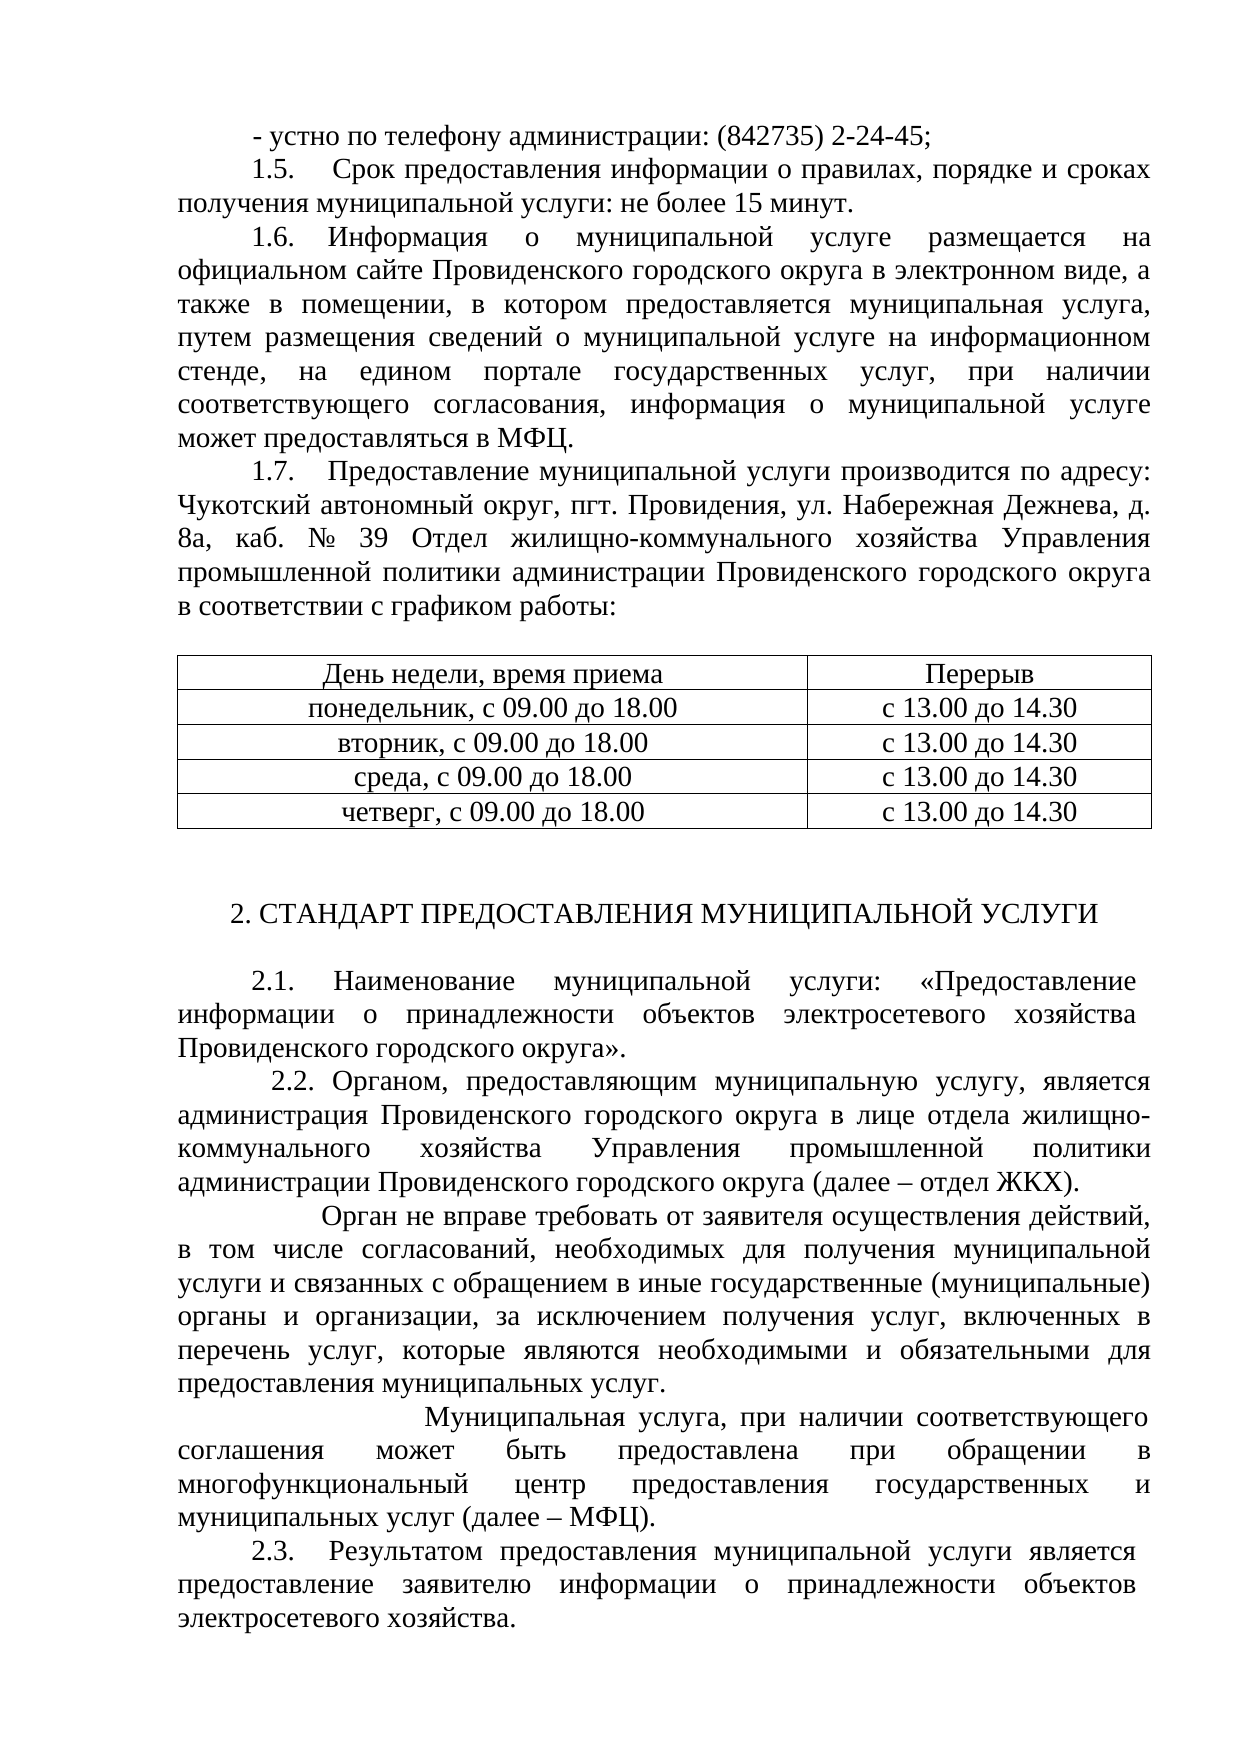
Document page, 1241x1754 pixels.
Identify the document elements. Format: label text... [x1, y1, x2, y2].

table_cell с 13.00 до 14.30 [808, 725, 1151, 758]
table_cell четверг, с 09.00 до 18.00 [178, 794, 807, 828]
table_header День недели, время приема [178, 656, 807, 689]
list Информация о муниципальной услуге размещается на официальном сайте Провиденского городского округа в электронном виде, а также в помещении, в котором предоставляется муниципальная услуга, путем размещения сведений о муниципальной услуге на информационном стенде, на едином портале государственных услуг, при наличии соответствующего согласования, информация о муниципальной услуге может предоставляться в МФЦ. [177, 219, 1152, 453]
text Муниципальная услуга, при наличии соответствующего соглашения может быть предоставлена при обращении в многофункциональный центр предоставления государственных и муниципальных услуг (далее – МФЦ). [177, 1399, 1152, 1533]
table_cell вторник, с 09.00 до 18.00 [178, 725, 807, 758]
table_cell среда, с 09.00 до 18.00 [178, 760, 807, 793]
table_cell понедельник, с 09.00 до 18.00 [178, 690, 807, 724]
text 2.3. Результатом предоставления муниципальной услуги является предоставление заявителю информации о принадлежности объектов электросетевого хозяйства. [177, 1533, 1137, 1634]
text - устно по телефону администрации: (842735) 2-24-45; [252, 118, 1137, 152]
table_cell с 13.00 до 14.30 [808, 690, 1151, 724]
table_header Перерыв [808, 656, 1151, 689]
table_cell с 13.00 до 14.30 [808, 760, 1151, 793]
list Предоставление муниципальной услуги производится по адресу: Чукотский автономный округ, пгт. Провидения, ул. Набережная Дежнева, д. 8а, каб. № 39 Отдел жилищно-коммунального хозяйства Управления промышленной политики администрации Провиденского городского округа в соответствии с графиком работы: [177, 453, 1152, 621]
text 2.2. Органом, предоставляющим муниципальную услугу, является администрация Провиденского городского округа в лице отдела жилищно-коммунального хозяйства Управления промышленной политики администрации Провиденского городского округа (далее – отдел ЖКХ). [177, 1063, 1152, 1198]
text 2. СТАНДАРТ ПРЕДОСТАВЛЕНИЯ МУНИЦИПАЛЬНОЙ УСЛУГИ [177, 896, 1152, 929]
text 2.1. Наименование муниципальной услуги: «Предоставление информации о принадлежности объектов электросетевого хозяйства Провиденского городского округа». [177, 963, 1137, 1063]
text 1.5. Срок предоставления информации о правилах, порядке и сроках получения муниципальной услуги: не более 15 минут. [177, 152, 1152, 219]
text Орган не вправе требовать от заявителя осуществления действий, в том числе согласований, необходимых для получения муниципальной услуги и связанных с обращением в иные государственные (муниципальные) органы и организации, за исключением получения услуг, включенных в перечень услуг, которые являются необходимыми и обязательными для предоставления муниципальных услуг. [177, 1198, 1152, 1399]
table_cell с 13.00 до 14.30 [808, 794, 1151, 828]
